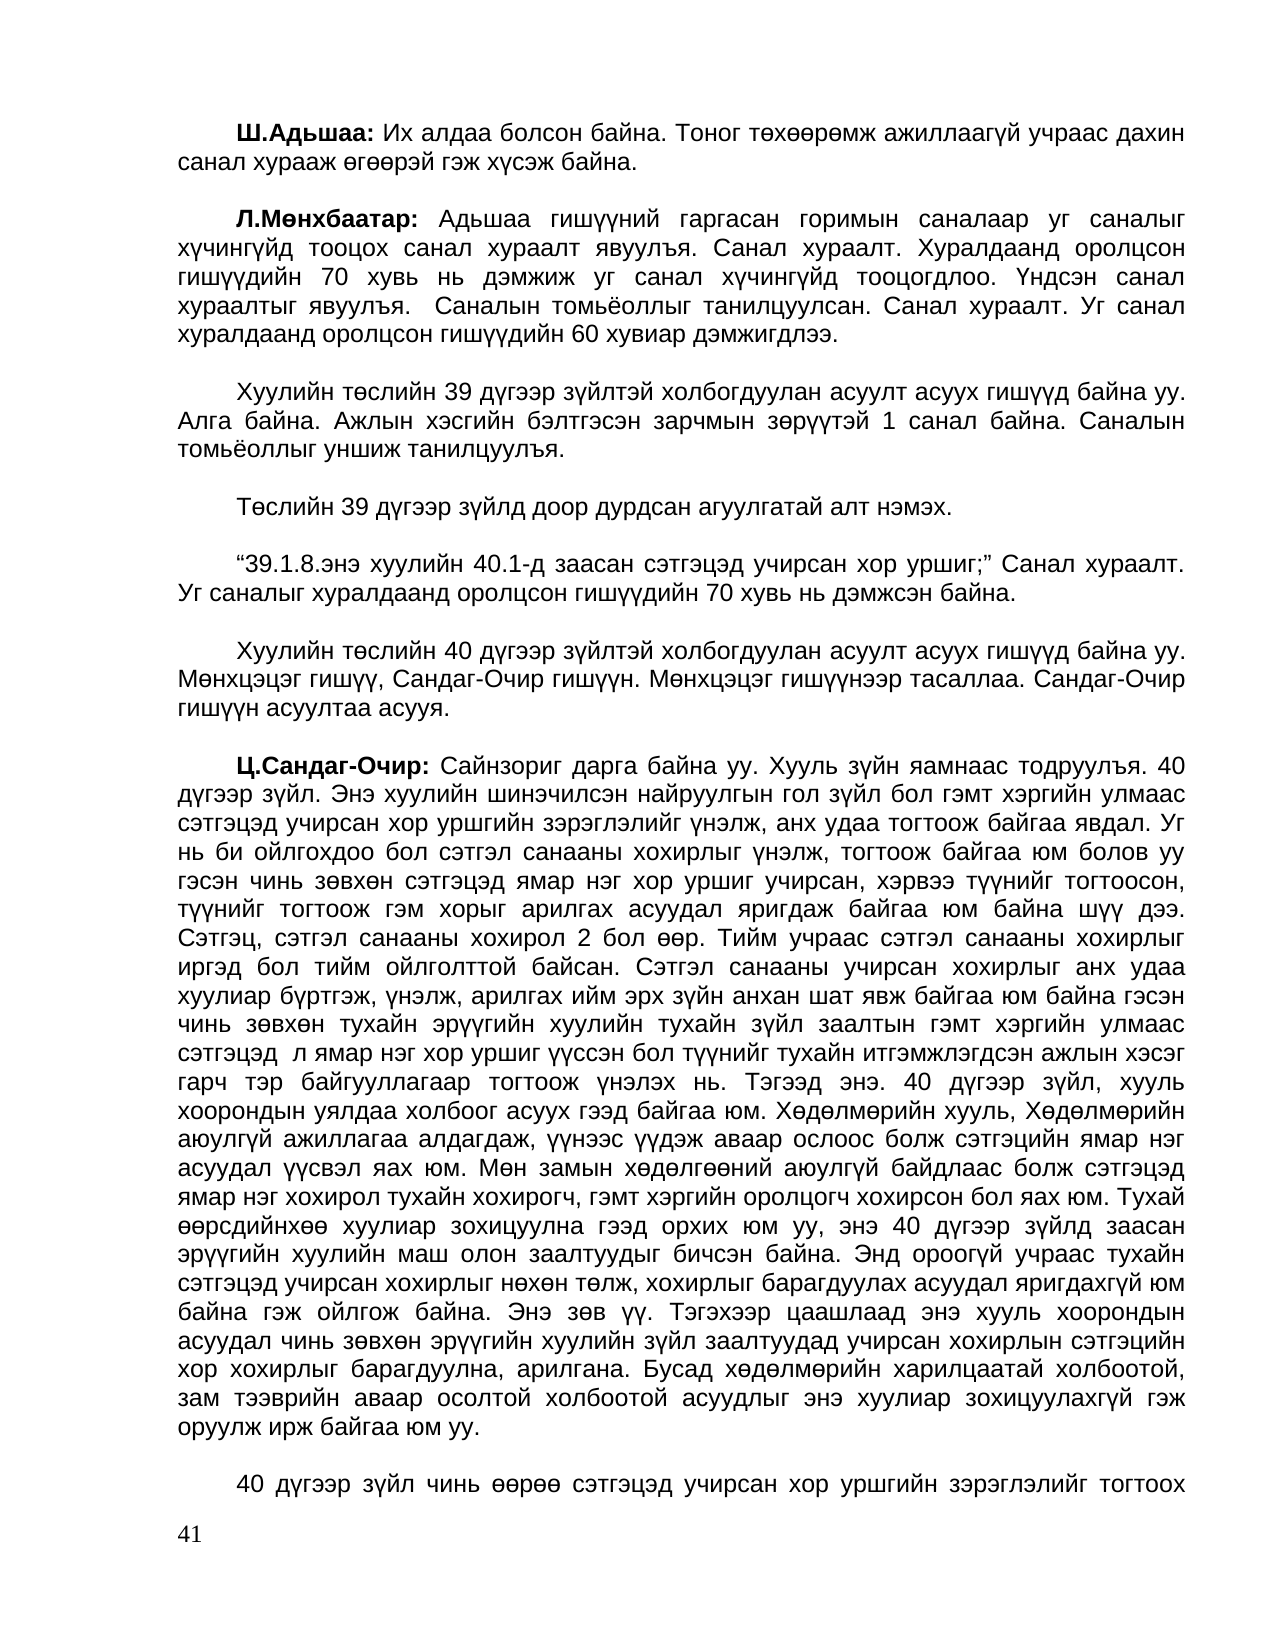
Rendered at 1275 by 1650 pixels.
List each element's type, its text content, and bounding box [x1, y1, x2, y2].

text Хуулийн төслийн 40 дүгээр зүйлтэй холбогдуулан асуулт асуух гишүүд байна уу. Мөнхцэцэг гишүү, Сандаг-Очир гишүүн. Мөнхцэцэг гишүүнээр тасаллаа. Сандаг-Очир гишүүн асуултаа асууя. [177, 636, 1186, 722]
text Л.Мөнхбаатар: Адьшаа гишүүний гаргасан горимын саналаар уг саналыг хүчингүйд тооцох санал хураалт явуулъя. Санал хураалт. Хуралдаанд оролцсон гишүүдийн 70 хувь нь дэмжиж уг санал хүчингүйд тооцогдлоо. Үндсэн санал хураалтыг явуулъя. Саналын томьёоллыг танилцуулсан. Санал хураалт. Уг санал хуралдаанд оролцсон гишүүдийн 60 хувиар дэмжигдлээ. [177, 204, 1186, 348]
text Хуулийн төслийн 39 дүгээр зүйлтэй холбогдуулан асуулт асуух гишүүд байна уу. Алга байна. Ажлын хэсгийн бэлтгэсэн зарчмын зөрүүтэй 1 санал байна. Саналын томьёоллыг уншиж танилцуулъя. [177, 377, 1186, 463]
text Ш.Адьшаа: Их алдаа болсон байна. Тоног төхөөрөмж ажиллаагүй учраас дахин санал хурааж өгөөрэй гэж хүсэж байна. [177, 118, 1186, 176]
text Төслийн 39 дүгээр зүйлд доор дурдсан агуулгатай алт нэмэх. [236, 492, 1186, 521]
text Ц.Сандаг-Очир: Сайнзориг дарга байна уу. Хууль зүйн яамнаас тодруулъя. 40 дүгээр зүйл. Энэ хуулийн шинэчилсэн найруулгын гол зүйл бол гэмт хэргийн улмаас сэтгэцэд учирсан хор уршгийн зэрэглэлийг үнэлж, анх удаа тогтоож байгаа явдал. Уг нь би ойлгохдоо бол сэтгэл санааны хохирлыг үнэлж, тогтоож байгаа юм болов уу гэсэн чинь зөвхөн сэтгэцэд ямар нэг хор уршиг учирсан, хэрвээ түүнийг тогтоосон, түүнийг тогтоож гэм хорыг арилгах асуудал яригдаж байгаа юм байна шүү дээ. Сэтгэц, сэтгэл санааны хохирол 2 бол өөр. Тийм учраас сэтгэл санааны хохирлыг иргэд бол тийм ойлголттой байсан. Сэтгэл санааны учирсан хохирлыг анх удаа хуулиар бүртгэж, үнэлж, арилгах ийм эрх зүйн анхан шат явж байгаа юм байна гэсэн чинь зөвхөн тухайн эрүүгийн хуулийн тухайн зүйл заалтын гэмт хэргийн улмаас сэтгэцэд л ямар нэг хор уршиг үүссэн бол түүнийг тухайн итгэмжлэгдсэн ажлын хэсэг гарч тэр байгууллагаар тогтоож үнэлэх нь. Тэгээд энэ. 40 дүгээр зүйл, хууль хоорондын уялдаа холбоог асуух гээд байгаа юм. Хөдөлмөрийн хууль, Хөдөлмөрийн аюулгүй ажиллагаа алдагдаж, үүнээс үүдэж аваар ослоос болж сэтгэцийн ямар нэг асуудал үүсвэл яах юм. Мөн замын хөдөлгөөний аюулгүй байдлаас болж сэтгэцэд ямар нэг хохирол тухайн хохирогч, гэмт хэргийн оролцогч хохирсон бол яах юм. Тухай өөрсдийнхөө хуулиар зохицуулна гээд орхих юм уу, энэ 40 дүгээр зүйлд заасан эрүүгийн хуулийн маш олон заалтуудыг бичсэн байна. Энд ороогүй учраас тухайн сэтгэцэд учирсан хохирлыг нөхөн төлж, хохирлыг барагдуулах асуудал яригдахгүй юм байна гэж ойлгож байна. Энэ зөв үү. Тэгэхээр цаашлаад энэ хууль хоорондын асуудал чинь зөвхөн эрүүгийн хуулийн зүйл заалтуудад учирсан хохирлын сэтгэцийн хор хохирлыг барагдуулна, арилгана. Бусад хөдөлмөрийн харилцаатай холбоотой, зам тээврийн аваар осолтой холбоотой асуудлыг энэ хуулиар зохицуулахгүй гэж оруулж ирж байгаа юм уу. [177, 751, 1186, 1441]
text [177, 1469, 1186, 1498]
text “39.1.8.энэ хуулийн 40.1-д заасан сэтгэцэд учирсан хор уршиг;” Санал хураалт. Уг саналыг хуралдаанд оролцсон гишүүдийн 70 хувь нь дэмжсэн байна. [177, 549, 1186, 607]
